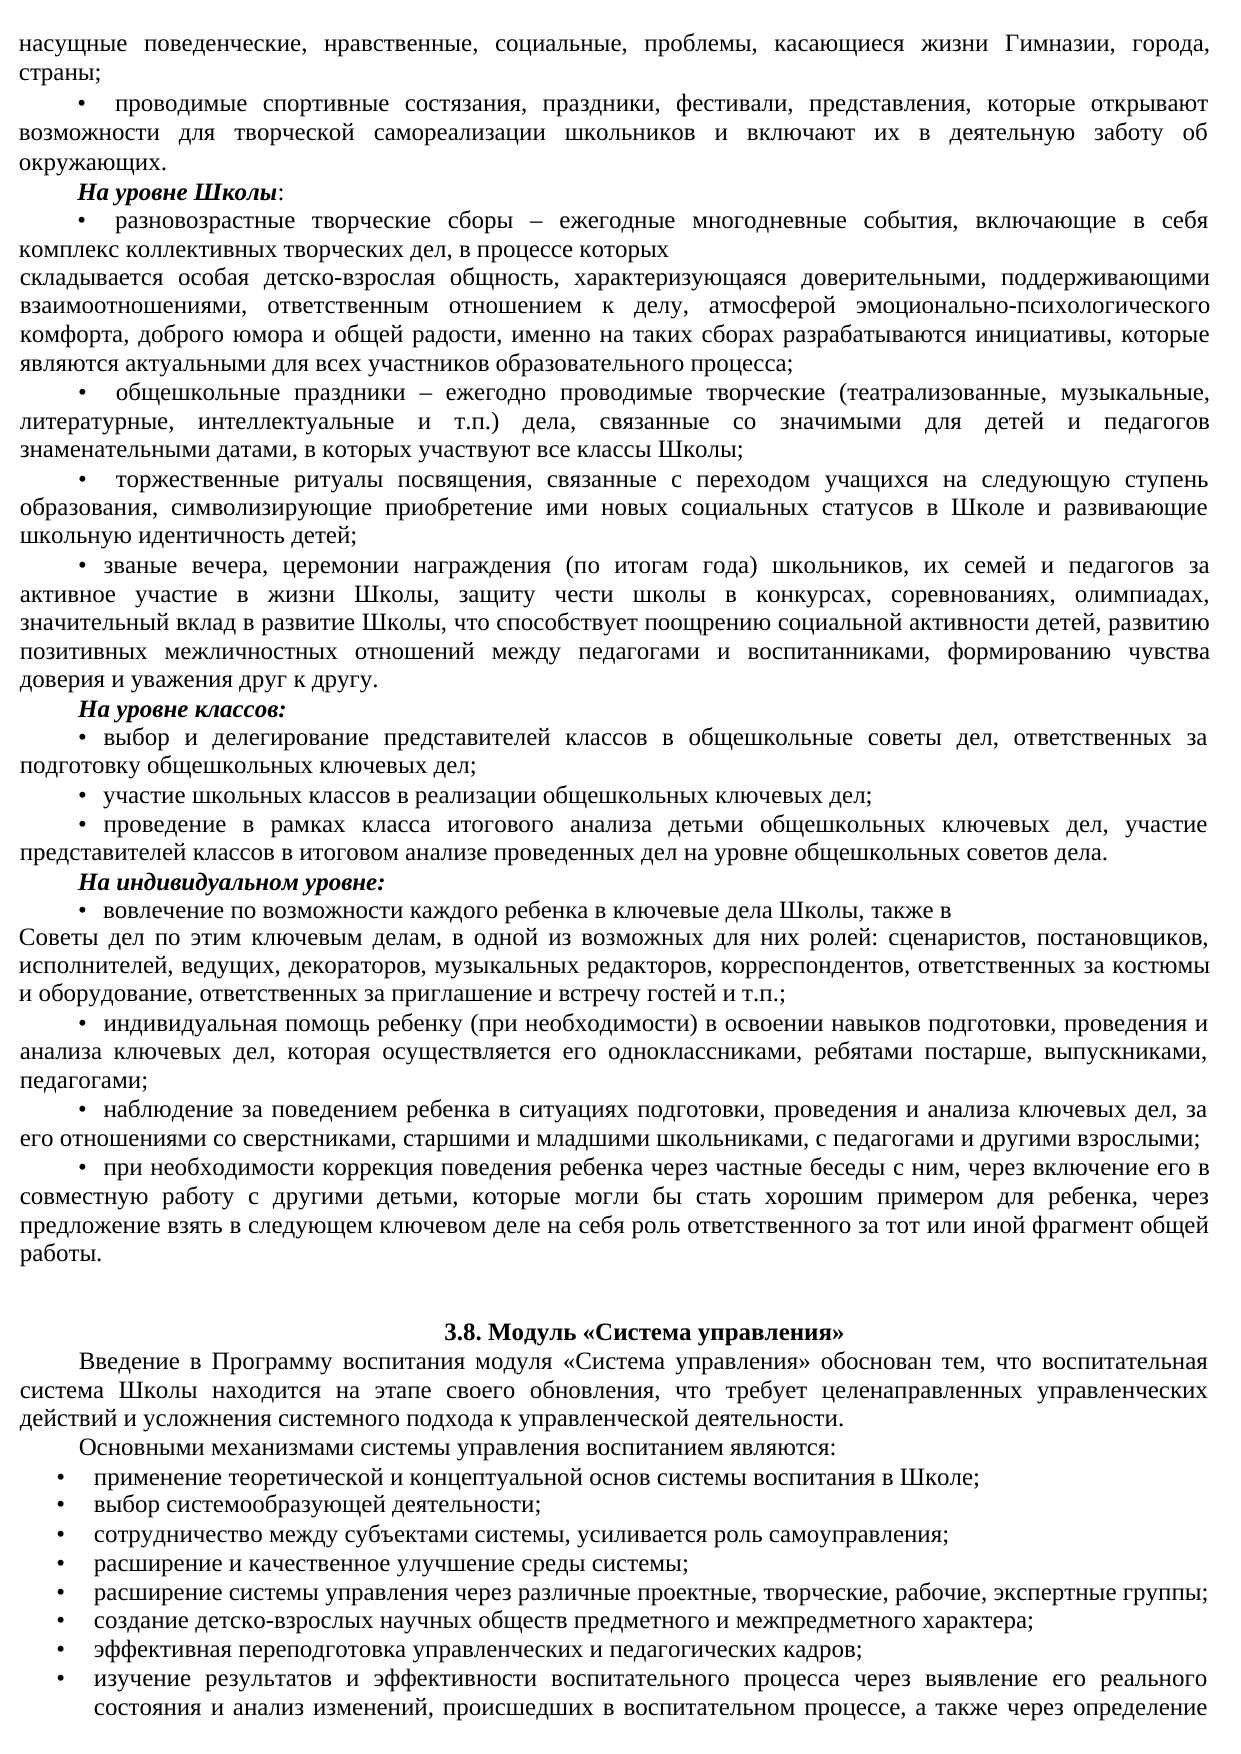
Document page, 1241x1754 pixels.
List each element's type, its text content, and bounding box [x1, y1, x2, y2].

text Введение в Программу воспитания модуля «Система управления» обоснован тем, что воспитательная система Школы находится на этапе своего обновления, что требует целенаправленных управленческих действий и усложнения системного подхода к управленческой деятельности. [19, 1347, 1209, 1432]
list расширение и качественное улучшение среды системы; [56, 1548, 1211, 1577]
text складывается особая детско-взрослая общность, характеризующаяся доверительными, поддерживающими взаимоотношениями, ответственным отношением к делу, атмосферой эмоционально-психологического комфорта, доброго юмора и общей радости, именно на таких сборах разрабатываются инициативы, которые являются актуальными для всех участников образовательного процесса; [19, 262, 1211, 376]
list выбор и делегирование представителей классов в общешкольные советы дел, ответственных за подготовку общешкольных ключевых дел; [19, 724, 1209, 779]
text На индивидуальном уровне: [78, 867, 1211, 896]
list сотрудничество между субъектами системы, усиливается роль самоуправления; [56, 1520, 1209, 1548]
list общешкольные праздники – ежегодно проводимые творческие (театрализованные, музыкальные, литературные, интеллектуальные и т.п.) дела, связанные со значимыми для детей и педагогов знаменательными датами, в которых участвуют все классы Школы; [19, 378, 1211, 463]
list проведение в рамках класса итогового анализа детьми общешкольных ключевых дел, участие представителей классов в итоговом анализе проведенных дел на уровне общешкольных советов дела. [19, 810, 1209, 866]
list наблюдение за поведением ребенка в ситуациях подготовки, проведения и анализа ключевых дел, за его отношениями со сверстниками, старшими и младшими школьниками, с педагогами и другими взрослыми; [19, 1095, 1209, 1152]
list индивидуальная помощь ребенку (при необходимости) в освоении навыков подготовки, проведения и анализа ключевых дел, которая осуществляется его одноклассниками, ребятами постарше, выпускниками, педагогами; [19, 1009, 1209, 1093]
list разновозрастные творческие сборы – ежегодные многодневные события, включающие в себя комплекс коллективных творческих дел, в процессе которых [19, 207, 1209, 262]
list эффективная переподготовка управленческих и педагогических кадров; [56, 1634, 1211, 1663]
list применение теоретической и концептуальной основ системы воспитания в Школе; [56, 1463, 1209, 1491]
list званые вечера, церемонии награждения (по итогам года) школьников, их семей и педагогов за активное участие в жизни Школы, защиту чести школы в конкурсах, соревнованиях, олимпиадах, значительный вклад в развитие Школы, что способствует поощрению социальной активности детей, развитию позитивных межличностных отношений между педагогами и воспитанниками, формированию чувства доверия и уважения друг к другу. [19, 551, 1211, 693]
text На уровне Школы: [77, 177, 1211, 205]
text Основными механизмами системы управления воспитанием являются: [19, 1433, 1209, 1461]
list проводимые спортивные состязания, праздники, фестивали, представления, которые открывают возможности для творческой самореализации школьников и включают их в деятельную заботу об окружающих. [19, 88, 1209, 176]
text Советы дел по этим ключевым делам, в одной из возможных для них ролей: сценаристов, постановщиков, исполнителей, ведущих, декораторов, музыкальных редакторов, корреспондентов, ответственных за костюмы и оборудование, ответственных за приглашение и встречу гостей и т.п.; [19, 924, 1211, 1007]
list расширение системы управления через различные проектные, творческие, рабочие, экспертные группы; [56, 1578, 1209, 1606]
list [56, 1664, 1209, 1721]
list торжественные ритуалы посвящения, связанные с переходом учащихся на следующую ступень образования, символизирующие приобретение ими новых социальных статусов в Школе и развивающие школьную идентичность детей; [19, 464, 1209, 549]
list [19, 29, 1211, 86]
list выбор системообразующей деятельности; [56, 1491, 1209, 1518]
list вовлечение по возможности каждого ребенка в ключевые дела Школы, также в [78, 896, 1211, 924]
text На уровне классов: [78, 694, 1211, 723]
text 3.8. Модуль «Система управления» [19, 1317, 1240, 1346]
list создание детско-взрослых научных обществ предметного и межпредметного характера; [56, 1606, 1209, 1634]
list при необходимости коррекция поведения ребенка через частные беседы с ним, через включение его в совместную работу с другими детьми, которые могли бы стать хорошим примером для ребенка, через предложение взять в следующем ключевом деле на себя роль ответственного за тот или иной фрагмент общей работы. [19, 1153, 1211, 1267]
list участие школьных классов в реализации общешкольных ключевых дел; [78, 780, 1211, 808]
